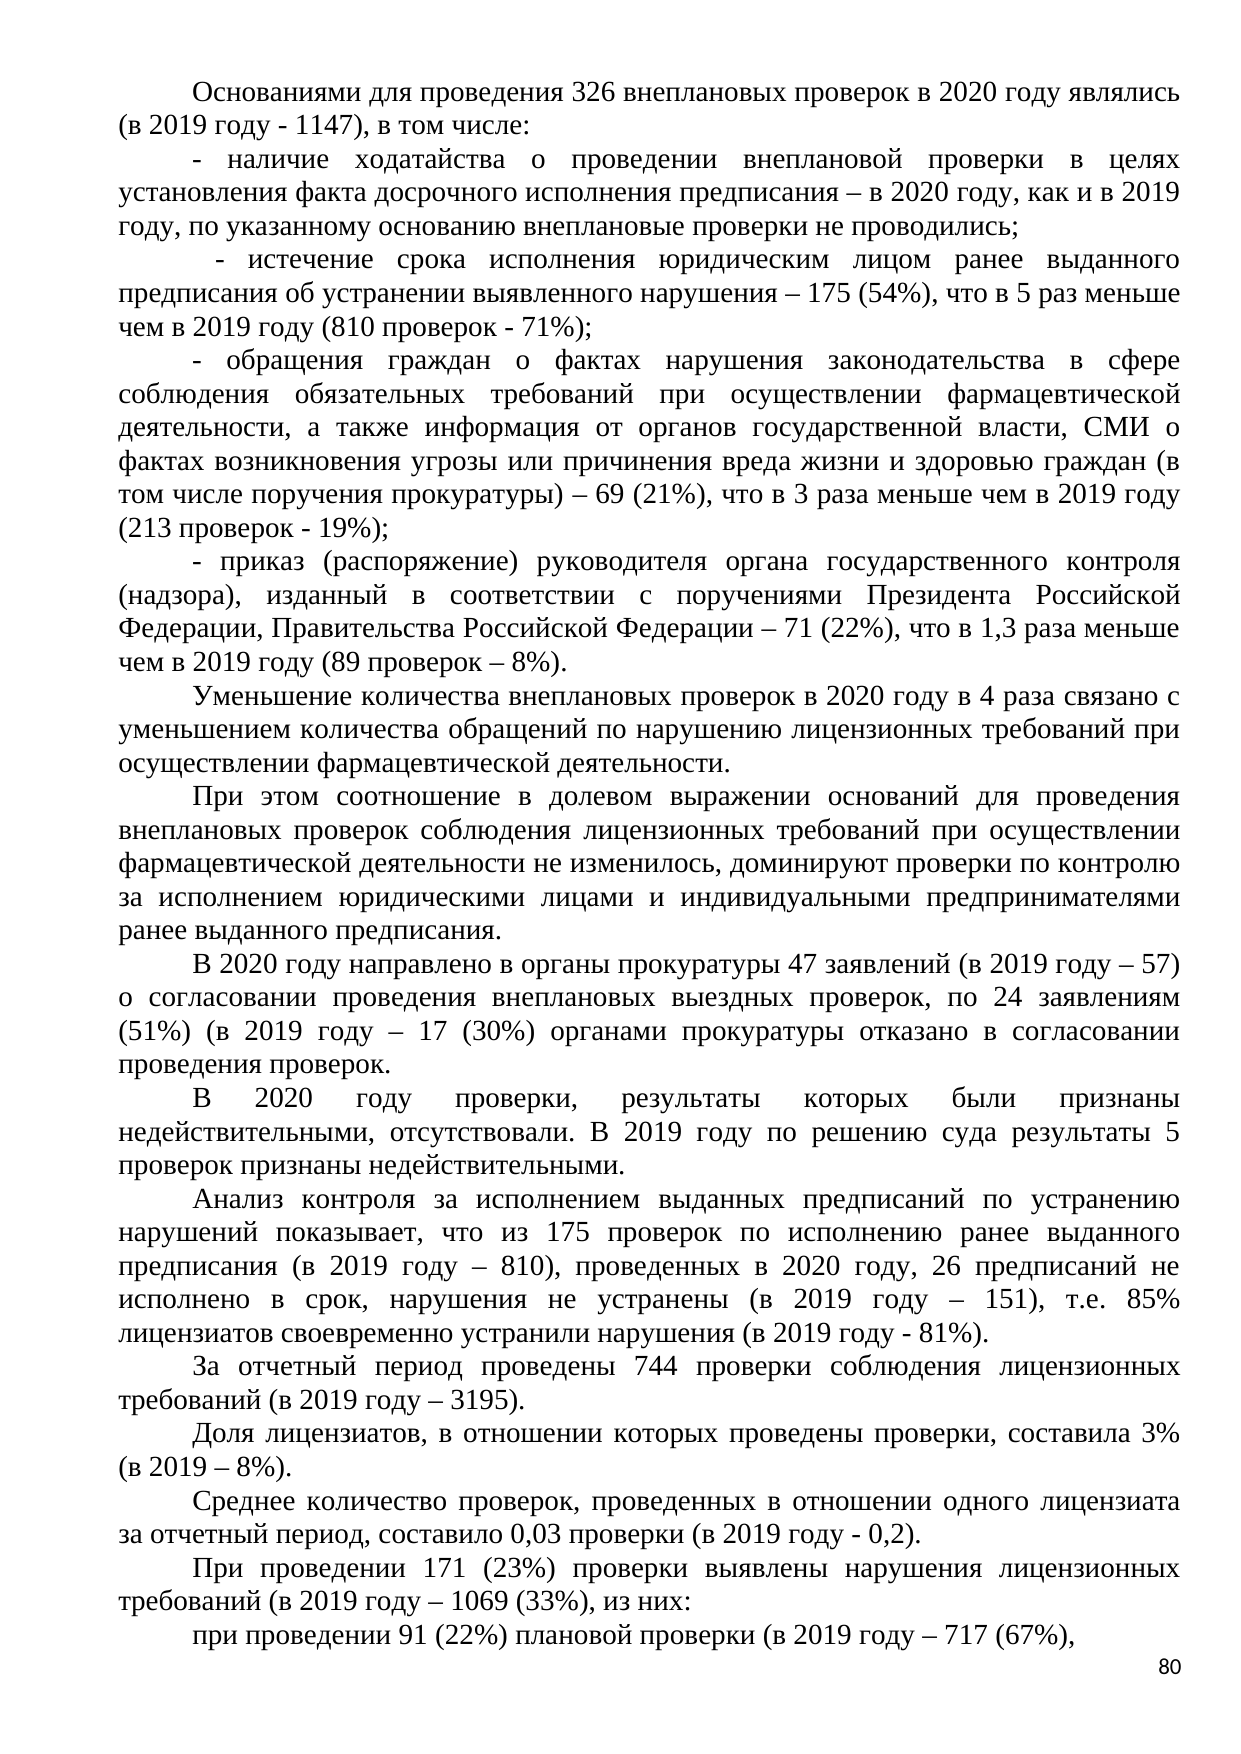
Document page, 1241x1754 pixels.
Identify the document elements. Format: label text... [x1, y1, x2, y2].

text при проведении 91 (22%) плановой проверки (в 2019 году – 717 (67%), [118, 1617, 1181, 1650]
text - приказ (распоряжение) руководителя органа государственного контроля (надзора), изданный в соответствии с поручениями Президента Российской Федерации, Правительства Российской Федерации – 71 (22%), что в 1,3 раза меньше чем в 2019 году (89 проверок – 8%). [118, 543, 1181, 678]
text В 2020 году направлено в органы прокуратуры 47 заявлений (в 2019 году – 57) о согласовании проведения внеплановых выездных проверок, по 24 заявлениям (51%) (в 2019 году – 17 (30%) органами прокуратуры отказано в согласовании проведения проверок. [118, 946, 1181, 1080]
text - обращения граждан о фактах нарушения законодательства в сфере соблюдения обязательных требований при осуществлении фармацевтической деятельности, а также информация от органов государственной власти, СМИ о фактах возникновения угрозы или причинения вреда жизни и здоровью граждан (в том числе поручения прокуратуры) – 69 (21%), что в 3 раза меньше чем в 2019 году (213 проверок - 19%); [118, 342, 1181, 543]
text - истечение срока исполнения юридическим лицом ранее выданного предписания об устранении выявленного нарушения – 175 (54%), что в 5 раз меньше чем в 2019 году (810 проверок - 71%); [118, 242, 1181, 342]
text При этом соотношение в долевом выражении оснований для проведения внеплановых проверок соблюдения лицензионных требований при осуществлении фармацевтической деятельности не изменилось, доминируют проверки по контролю за исполнением юридическими лицами и индивидуальными предпринимателями ранее выданного предписания. [118, 778, 1181, 946]
text Основаниями для проведения 326 внеплановых проверок в 2020 году являлись (в 2019 году - 1147), в том числе: [118, 74, 1181, 141]
text За отчетный период проведены 744 проверки соблюдения лицензионных требований (в 2019 году – 3195). [118, 1348, 1181, 1416]
text Уменьшение количества внеплановых проверок в 2020 году в 4 раза связано с уменьшением количества обращений по нарушению лицензионных требований при осуществлении фармацевтической деятельности. [118, 678, 1181, 778]
text Доля лицензиатов, в отношении которых проведены проверки, составила 3% (в 2019 – 8%). [118, 1416, 1181, 1483]
text - наличие ходатайства о проведении внеплановой проверки в целях установления факта досрочного исполнения предписания – в 2020 году, как и в 2019 году, по указанному основанию внеплановые проверки не проводились; [118, 141, 1181, 242]
text В 2020 году проверки, результаты которых были признаны недействительными, отсутствовали. В 2019 году по решению суда результаты 5 проверок признаны недействительными. [118, 1080, 1181, 1181]
text Анализ контроля за исполнением выданных предписаний по устранению нарушений показывает, что из 175 проверок по исполнению ранее выданного предписания (в 2019 году – 810), проведенных в 2020 году, 26 предписаний не исполнено в срок, нарушения не устранены (в 2019 году – 151), т.е. 85% лицензиатов своевременно устранили нарушения (в 2019 году - 81%). [118, 1181, 1181, 1348]
text При проведении 171 (23%) проверки выявлены нарушения лицензионных требований (в 2019 году – 1069 (33%), из них: [118, 1550, 1181, 1617]
text Среднее количество проверок, проведенных в отношении одного лицензиата за отчетный период, составило 0,03 проверки (в 2019 году - 0,2). [118, 1483, 1181, 1550]
